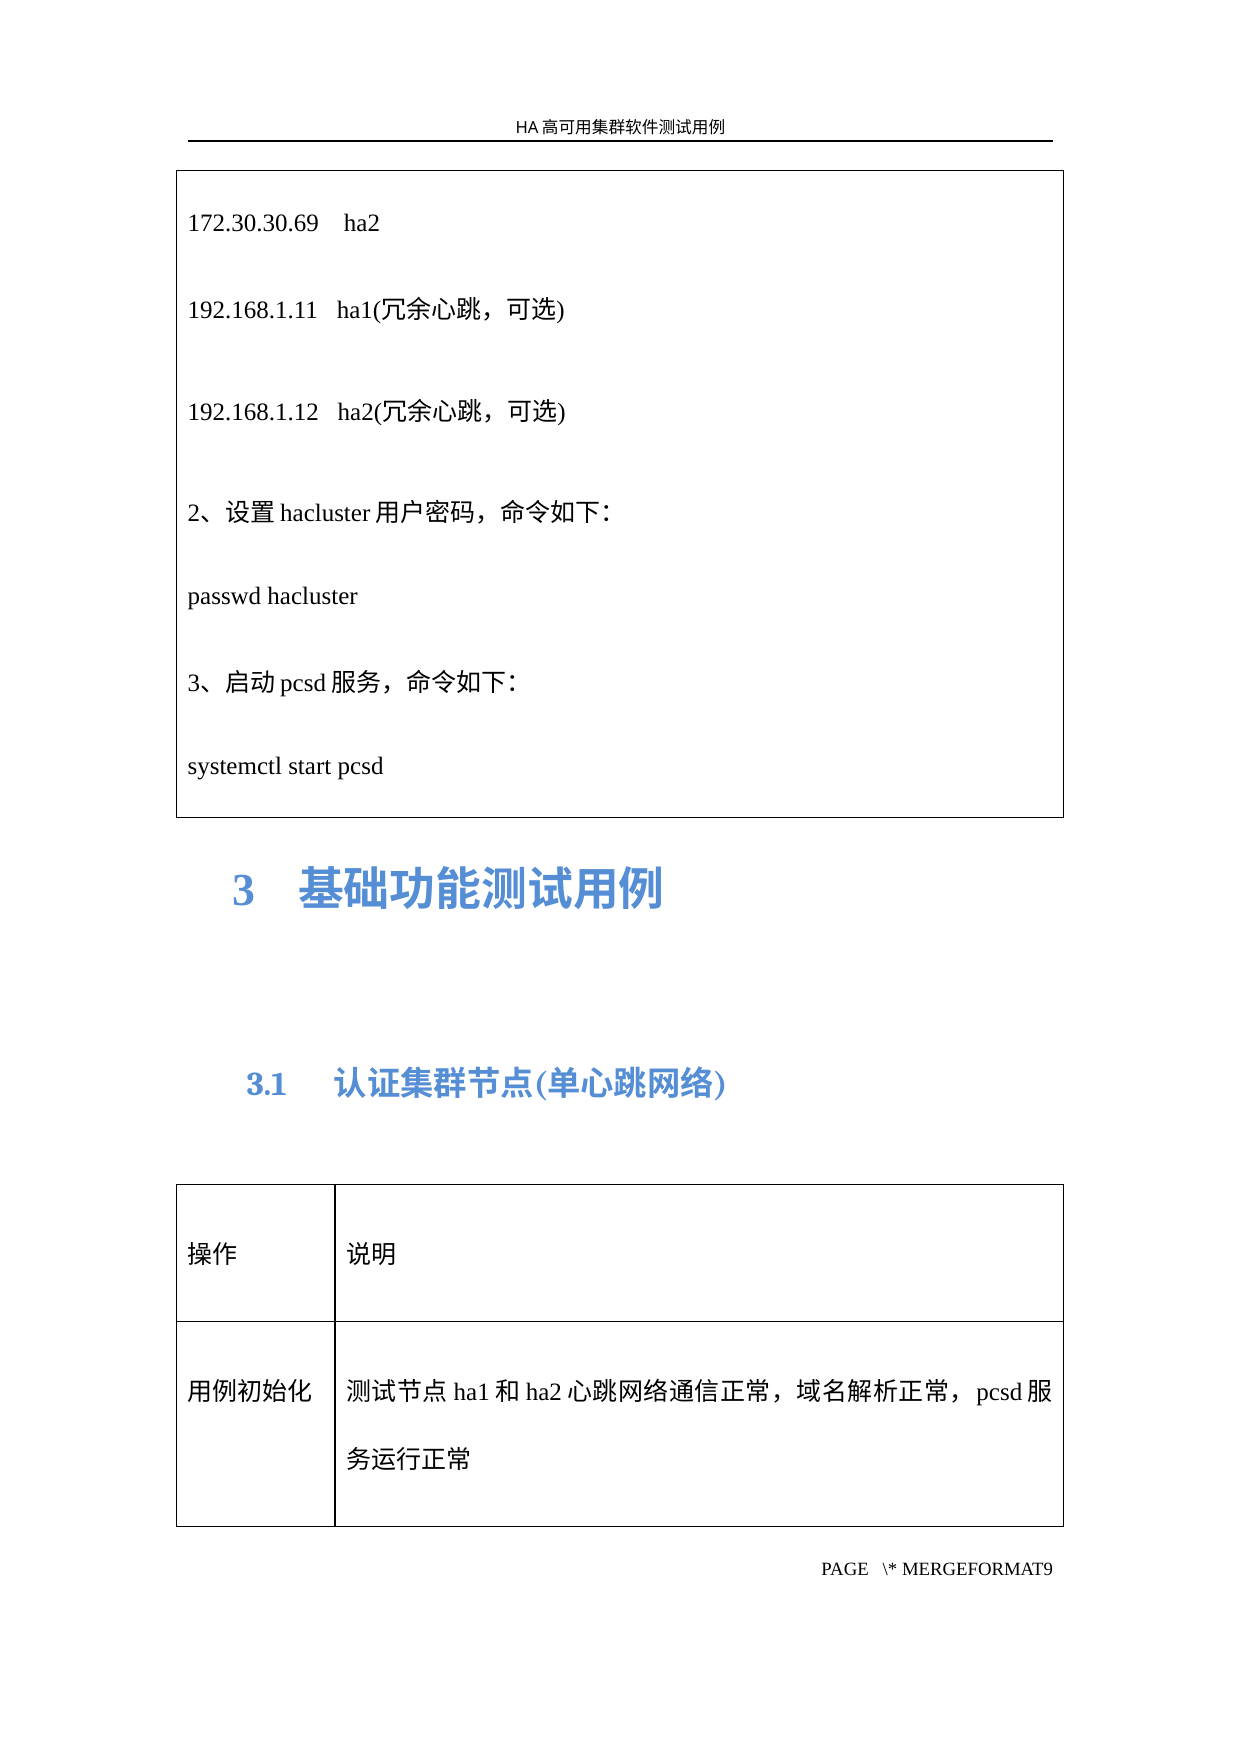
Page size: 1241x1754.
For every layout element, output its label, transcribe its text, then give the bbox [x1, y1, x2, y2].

table_header 操作 [177, 1185, 334, 1321]
table_cell 测试节点ha1和ha2心跳网络通信正常，域名解析正常，pcsd服务运行正常 [336, 1322, 1063, 1526]
subtitle 基础功能测试用例 [232, 852, 1053, 919]
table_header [177, 171, 1063, 817]
table_header 说明 [336, 1185, 1063, 1321]
table_cell 用例初始化 [177, 1322, 334, 1526]
subtitle 认证集群节点(单心跳网络) [247, 1047, 1053, 1115]
